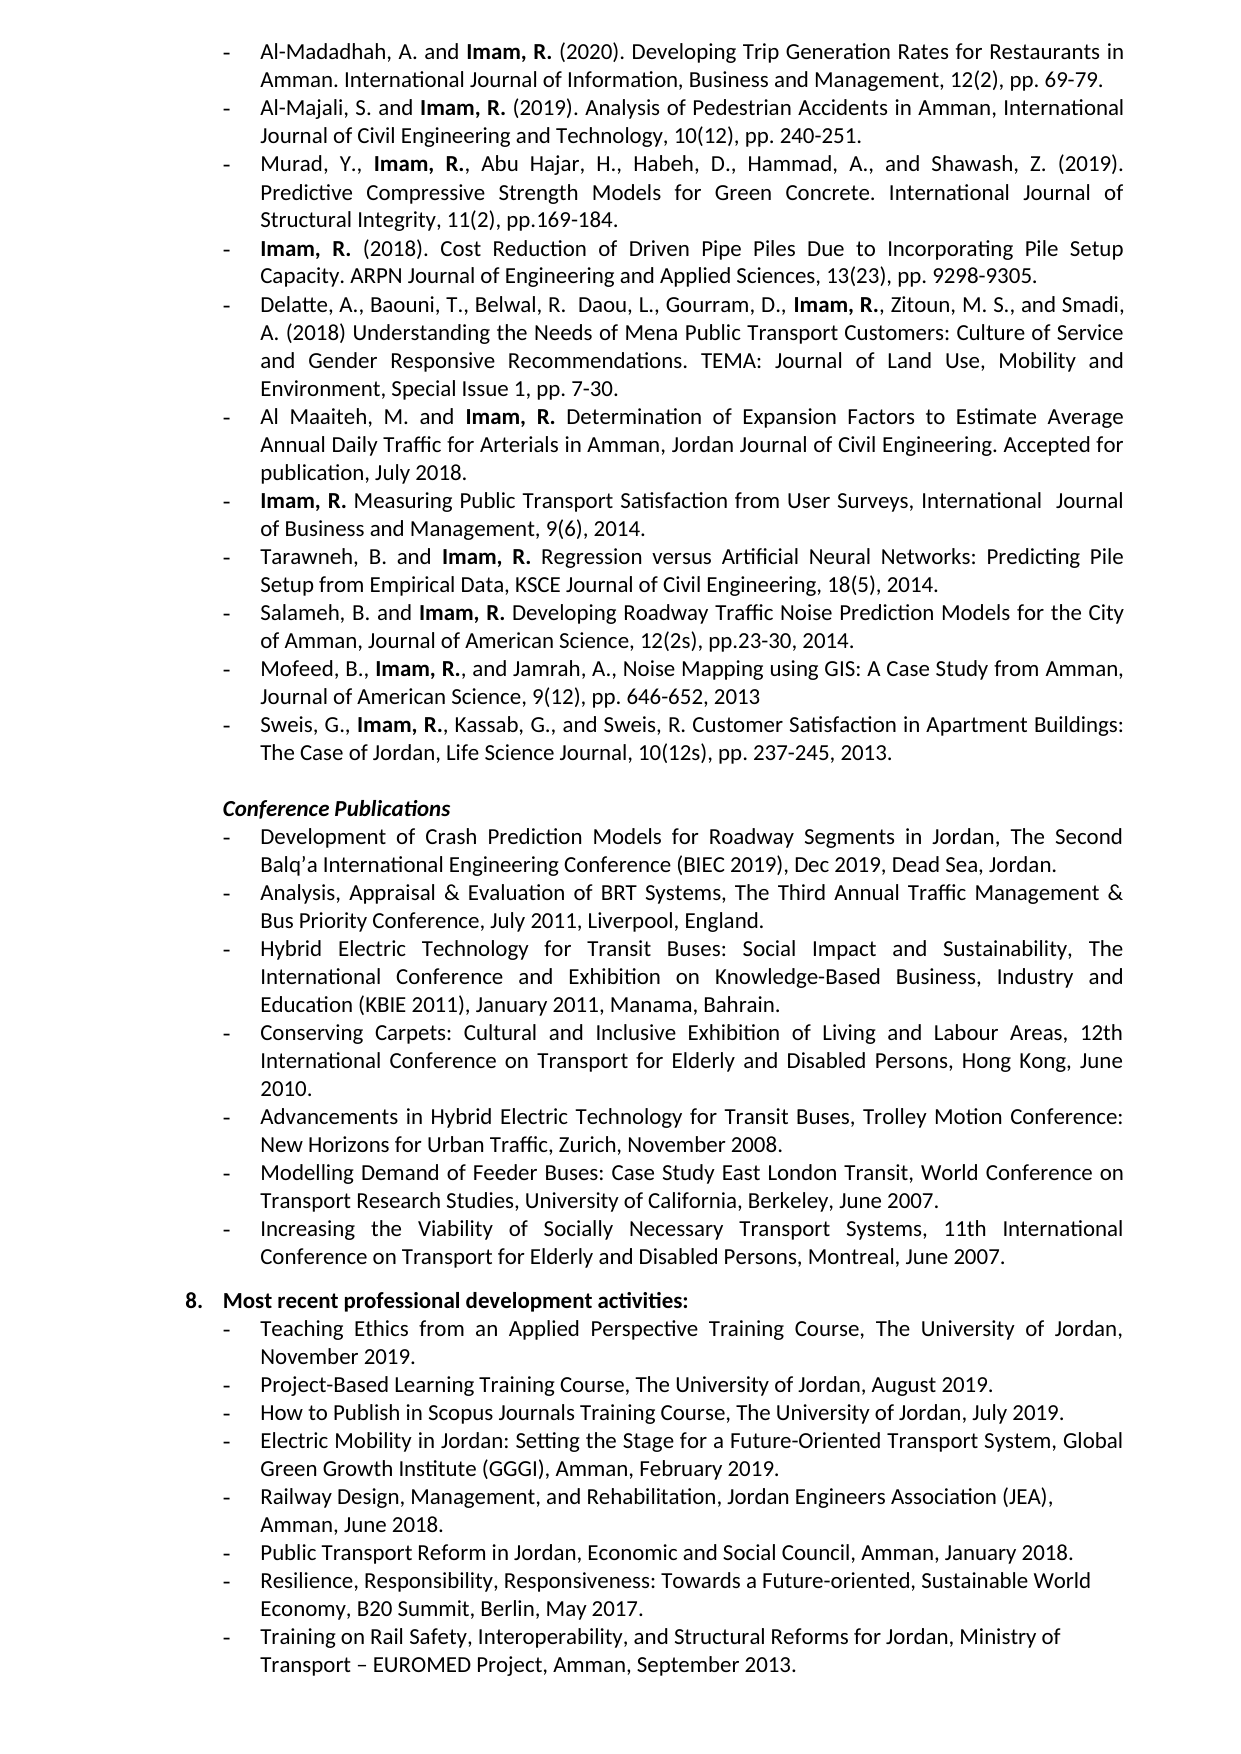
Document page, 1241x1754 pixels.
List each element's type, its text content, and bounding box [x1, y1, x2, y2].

list Modelling Demand of Feeder Buses: Case Study East London Transit, World Conference on Transport Research Studies, University of California, Berkeley, June 2007. [223, 1158, 1125, 1214]
list Most recent professional development activities: [185, 1286, 1125, 1314]
list Railway Design, Management, and Rehabilitation, Jordan Engineers Association (JEA), Amman, June 2018. [223, 1482, 1125, 1538]
list Imam, R. Measuring Public Transport Satisfaction from User Surveys, International Journal of Business and Management, 9(6), 2014. [223, 486, 1125, 542]
list Al Maaiteh, M. and Imam, R. Determination of Expansion Factors to Estimate Average Annual Daily Traffic for Arterials in Amman, Jordan Journal of Civil Engineering. Accepted for publication, July 2018. [223, 402, 1125, 486]
list Mofeed, B., Imam, R., and Jamrah, A., Noise Mapping using GIS: A Case Study from Amman, Journal of American Science, 9(12), pp. 646-652, 2013 [223, 654, 1125, 710]
list Tarawneh, B. and Imam, R. Regression versus Artificial Neural Networks: Predicting Pile Setup from Empirical Data, KSCE Journal of Civil Engineering, 18(5), 2014. [223, 542, 1125, 598]
list Development of Crash Prediction Models for Roadway Segments in Jordan, The Second Balq’a International Engineering Conference (BIEC 2019), Dec 2019, Dead Sea, Jordan. [223, 822, 1125, 878]
list Imam, R. (2018). Cost Reduction of Driven Pipe Piles Due to Incorporating Pile Setup Capacity. ARPN Journal of Engineering and Applied Sciences, 13(23), pp. 9298-9305. [223, 234, 1125, 290]
list Increasing the Viability of Socially Necessary Transport Systems, 11th International Conference on Transport for Elderly and Disabled Persons, Montreal, June 2007. [223, 1214, 1125, 1270]
list Al-Majali, S. and Imam, R. (2019). Analysis of Pedestrian Accidents in Amman, International Journal of Civil Engineering and Technology, 10(12), pp. 240-251. [223, 93, 1125, 149]
list Delatte, A., Baouni, T., Belwal, R. Daou, L., Gourram, D., Imam, R., Zitoun, M. S., and Smadi, A. (2018) Understanding the Needs of Mena Public Transport Customers: Culture of Service and Gender Responsive Recommendations. TEMA: Journal of Land Use, Mobility and Environment, Special Issue 1, pp. 7-30. [223, 290, 1125, 402]
text Conference Publications [148, 794, 1125, 822]
list Salameh, B. and Imam, R. Developing Roadway Traffic Noise Prediction Models for the City of Amman, Journal of American Science, 12(2s), pp.23-30, 2014. [223, 598, 1125, 654]
list Resilience, Responsibility, Responsiveness: Towards a Future-oriented, Sustainable World Economy, B20 Summit, Berlin, May 2017. [223, 1566, 1125, 1622]
list Public Transport Reform in Jordan, Economic and Social Council, Amman, January 2018. [223, 1538, 1125, 1566]
list Sweis, G., Imam, R., Kassab, G., and Sweis, R. Customer Satisfaction in Apartment Buildings: The Case of Jordan, Life Science Journal, 10(12s), pp. 237-245, 2013. [223, 710, 1125, 766]
list Conserving Carpets: Cultural and Inclusive Exhibition of Living and Labour Areas, 12th International Conference on Transport for Elderly and Disabled Persons, Hong Kong, June 2010. [223, 1018, 1125, 1102]
list Hybrid Electric Technology for Transit Buses: Social Impact and Sustainability, The International Conference and Exhibition on Knowledge-Based Business, Industry and Education (KBIE 2011), January 2011, Manama, Bahrain. [223, 934, 1125, 1018]
list Al-Madadhah, A. and Imam, R. (2020). Developing Trip Generation Rates for Restaurants in Amman. International Journal of Information, Business and Management, 12(2), pp. 69-79. [223, 37, 1125, 93]
list Training on Rail Safety, Interoperability, and Structural Reforms for Jordan, Ministry of Transport – EUROMED Project, Amman, September 2013. [223, 1622, 1125, 1678]
list Murad, Y., Imam, R., Abu Hajar, H., Habeh, D., Hammad, A., and Shawash, Z. (2019). Predictive Compressive Strength Models for Green Concrete. International Journal of Structural Integrity, 11(2), pp.169-184. [223, 149, 1125, 234]
list Electric Mobility in Jordan: Setting the Stage for a Future-Oriented Transport System, Global Green Growth Institute (GGGI), Amman, February 2019. [223, 1426, 1125, 1482]
list How to Publish in Scopus Journals Training Course, The University of Jordan, July 2019. [223, 1398, 1125, 1426]
list Analysis, Appraisal & Evaluation of BRT Systems, The Third Annual Traffic Management & Bus Priority Conference, July 2011, Liverpool, England. [223, 878, 1125, 934]
list Teaching Ethics from an Applied Perspective Training Course, The University of Jordan, November 2019. [223, 1314, 1125, 1370]
list Project-Based Learning Training Course, The University of Jordan, August 2019. [223, 1370, 1125, 1398]
list Advancements in Hybrid Electric Technology for Transit Buses, Trolley Motion Conference: New Horizons for Urban Traffic, Zurich, November 2008. [223, 1102, 1125, 1158]
